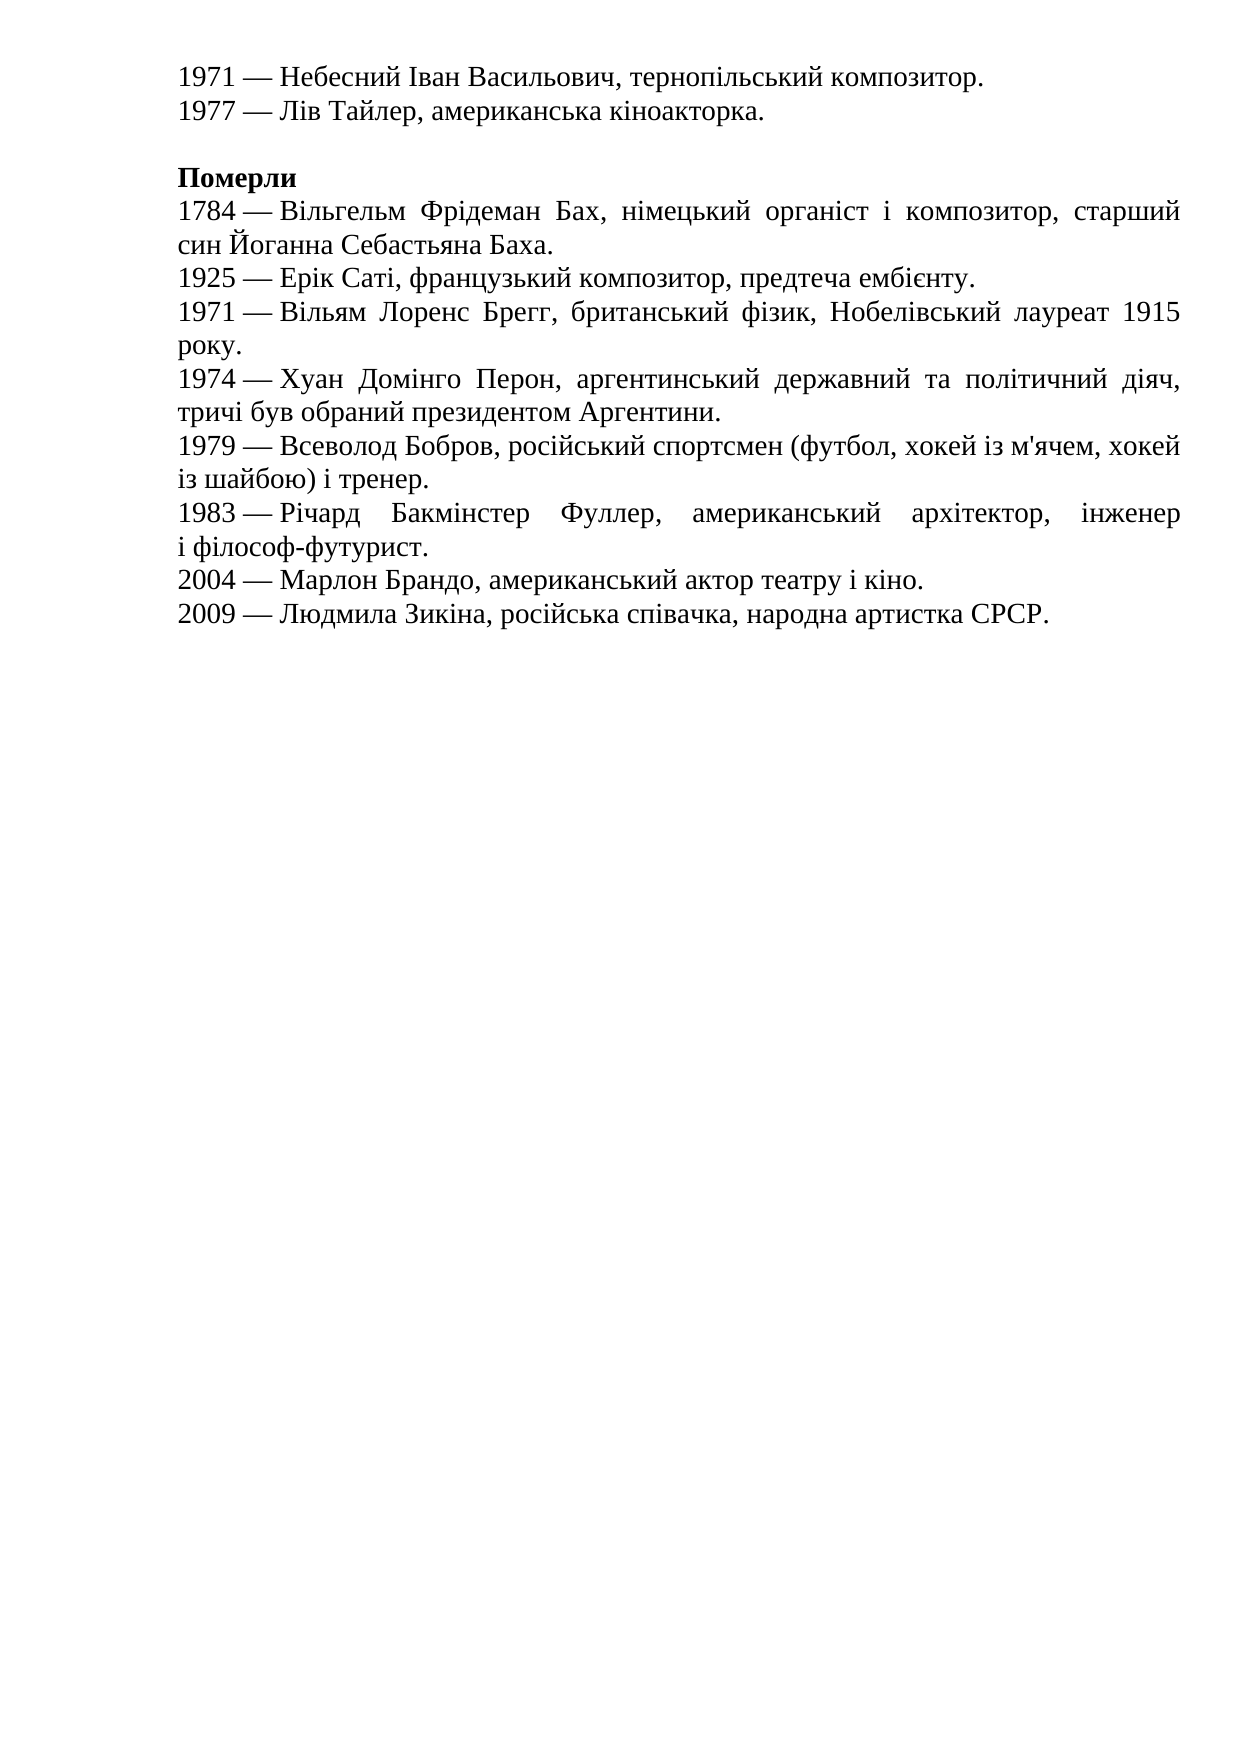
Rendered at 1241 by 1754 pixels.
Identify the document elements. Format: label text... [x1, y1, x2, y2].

text 1979 — Всеволод Бобров, російський спортсмен (футбол, хокей із м'ячем, хокей із шайбою) і тренер. [177, 428, 1181, 495]
text 2009 — Людмила Зикіна, російська співачка, народна артистка СРСР. [177, 596, 1181, 629]
text 1784 — Вільгельм Фрідеман Бах, німецький органіст і композитор, старший син Йоганна Себастьяна Баха. [177, 193, 1181, 260]
text 1925 — Ерік Саті, французький композитор, предтеча ембієнту. [177, 260, 1181, 294]
text 2004 — Марлон Брандо, американський актор театру і кіно. [177, 562, 1181, 596]
text 1977 — Лів Тайлер, американська кіноакторка. [177, 93, 1181, 126]
text Померли [177, 160, 1181, 193]
text 1974 — Хуан Домінго Перон, аргентинський державний та політичний діяч, тричі був обраний президентом Аргентини. [177, 361, 1181, 428]
text 1983 — Річард Бакмінстер Фуллер, американський архітектор, інженер і філософ-футурист. [177, 495, 1181, 562]
text 1971 — Вільям Лоренс Брегг, британський фізик, Нобелівський лауреат 1915 року. [177, 294, 1181, 361]
text 1971 — Небесний Іван Васильович, тернопільський композитор. [177, 59, 1181, 93]
